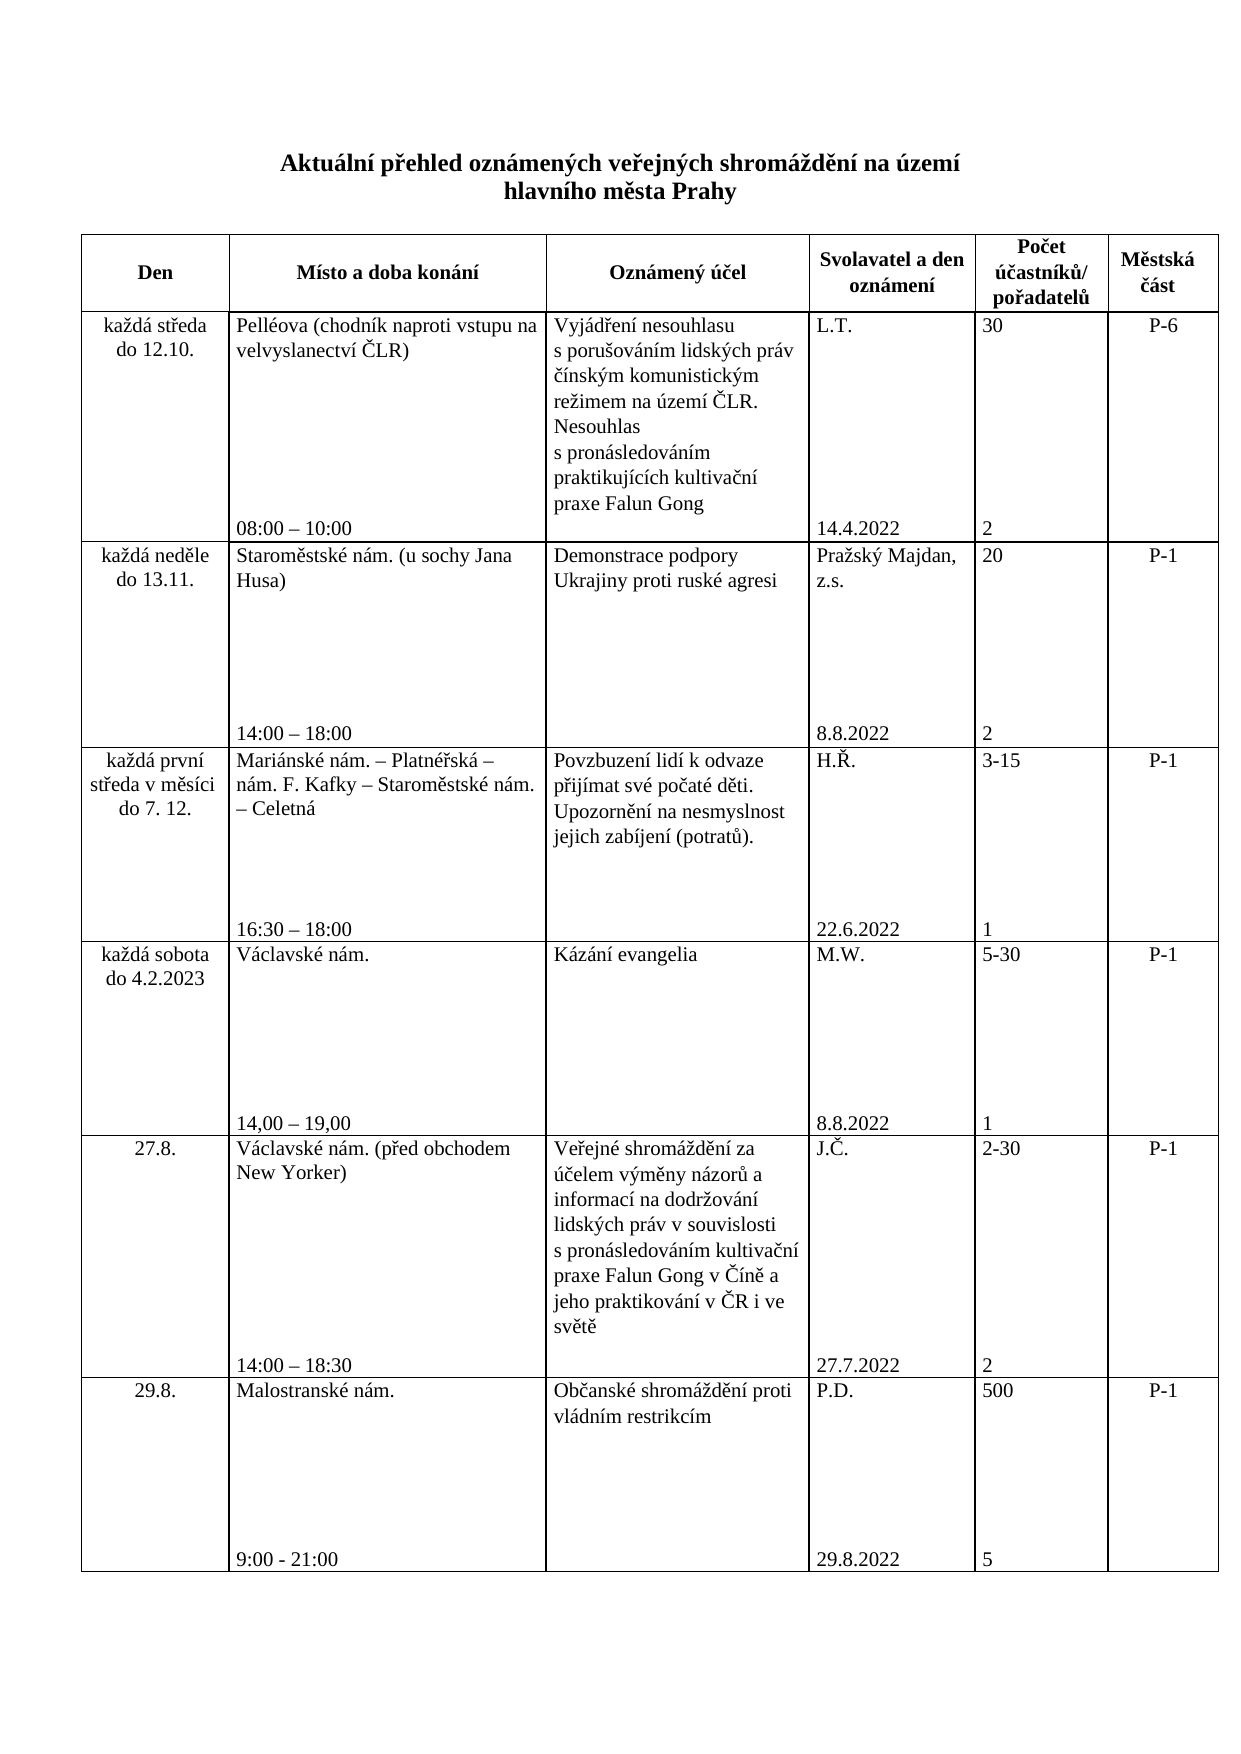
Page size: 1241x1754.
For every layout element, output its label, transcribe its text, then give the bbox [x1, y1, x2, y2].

table_header Den [82, 235, 229, 311]
table_cell H.Ř. 22.6.2022 [810, 748, 974, 941]
table_cell Pražský Majdan, z.s. 8.8.2022 [810, 543, 974, 746]
table_cell P.D. 29.8.2022 [810, 1378, 974, 1571]
table_cell Staroměstské nám. (u sochy Jana Husa) 14:00 – 18:00 [230, 543, 545, 746]
table_cell L.T. 14.4.2022 [810, 313, 974, 541]
table_cell Povzbuzení lidí k odvaze přijímat své počaté děti. Upozornění na nesmyslnost jejich zabíjení (potratů). [547, 748, 808, 941]
table_cell každá první středa v měsíci do 7. 12. [82, 748, 228, 941]
table_cell Malostranské nám. 9:00 - 21:00 [230, 1378, 545, 1571]
table_cell P-1 [1109, 543, 1218, 746]
table_cell Václavské nám. 14,00 – 19,00 [230, 942, 545, 1134]
table_cell Občanské shromáždění proti vládním restrikcím [547, 1378, 808, 1571]
table_cell Václavské nám. (před obchodem New Yorker) 14:00 – 18:30 [230, 1136, 545, 1377]
table_cell 5-30 1 [976, 942, 1107, 1134]
table_cell Veřejné shromáždění za účelem výměny názorů a informací na dodržování lidských práv v souvislosti s pronásledováním kultivační praxe Falun Gong v Číně a jeho praktikování v ČR i ve světě [547, 1136, 808, 1377]
table_cell každá neděle do 13.11. [82, 542, 228, 746]
table_cell P-1 [1109, 748, 1218, 941]
text Aktuální přehled oznámených veřejných shromáždění na území [148, 148, 1093, 176]
table_cell 27.8. [82, 1136, 228, 1377]
table_cell J.Č. 27.7.2022 [810, 1136, 974, 1377]
table_cell 29.8. [82, 1378, 228, 1571]
table_cell P-1 [1109, 1136, 1218, 1377]
table_cell P-1 [1109, 942, 1218, 1134]
table_cell Pelléova (chodník naproti vstupu na velvyslanectví ČLR) 08:00 – 10:00 [230, 313, 545, 541]
table_cell P-6 [1109, 313, 1218, 541]
table_header Svolavatel a den oznámení [810, 235, 975, 311]
table_header Městská část [1109, 235, 1218, 311]
table_cell Vyjádření nesouhlasu s porušováním lidských práv čínským komunistickým režimem na území ČLR. Nesouhlas s pronásledováním praktikujících kultivační praxe Falun Gong [547, 313, 808, 541]
table_cell každá sobota do 4.2.2023 [82, 942, 228, 1134]
table_cell Demonstrace podpory Ukrajiny proti ruské agresi [547, 543, 808, 746]
table_cell 20 2 [976, 543, 1107, 746]
text hlavního města Prahy [148, 176, 1093, 205]
table_header Oznámený účel [547, 235, 809, 311]
table_cell Kázání evangelia [547, 942, 808, 1134]
table_cell každá středa do 12.10. [82, 312, 228, 541]
table_cell Mariánské nám. – Platnéřská – nám. F. Kafky – Staroměstské nám. – Celetná 16:30 – 18:00 [230, 748, 545, 941]
table_header Místo a doba konání [230, 235, 546, 311]
table_cell P-1 [1109, 1378, 1218, 1571]
table_cell 30 2 [976, 313, 1107, 541]
table_cell 500 5 [976, 1378, 1107, 1571]
table_cell 3-15 1 [976, 748, 1107, 941]
table_header Počet účastníků/ pořadatelů [976, 235, 1108, 311]
table_cell M.W. 8.8.2022 [810, 942, 974, 1134]
table_cell 2-30 2 [976, 1136, 1107, 1377]
